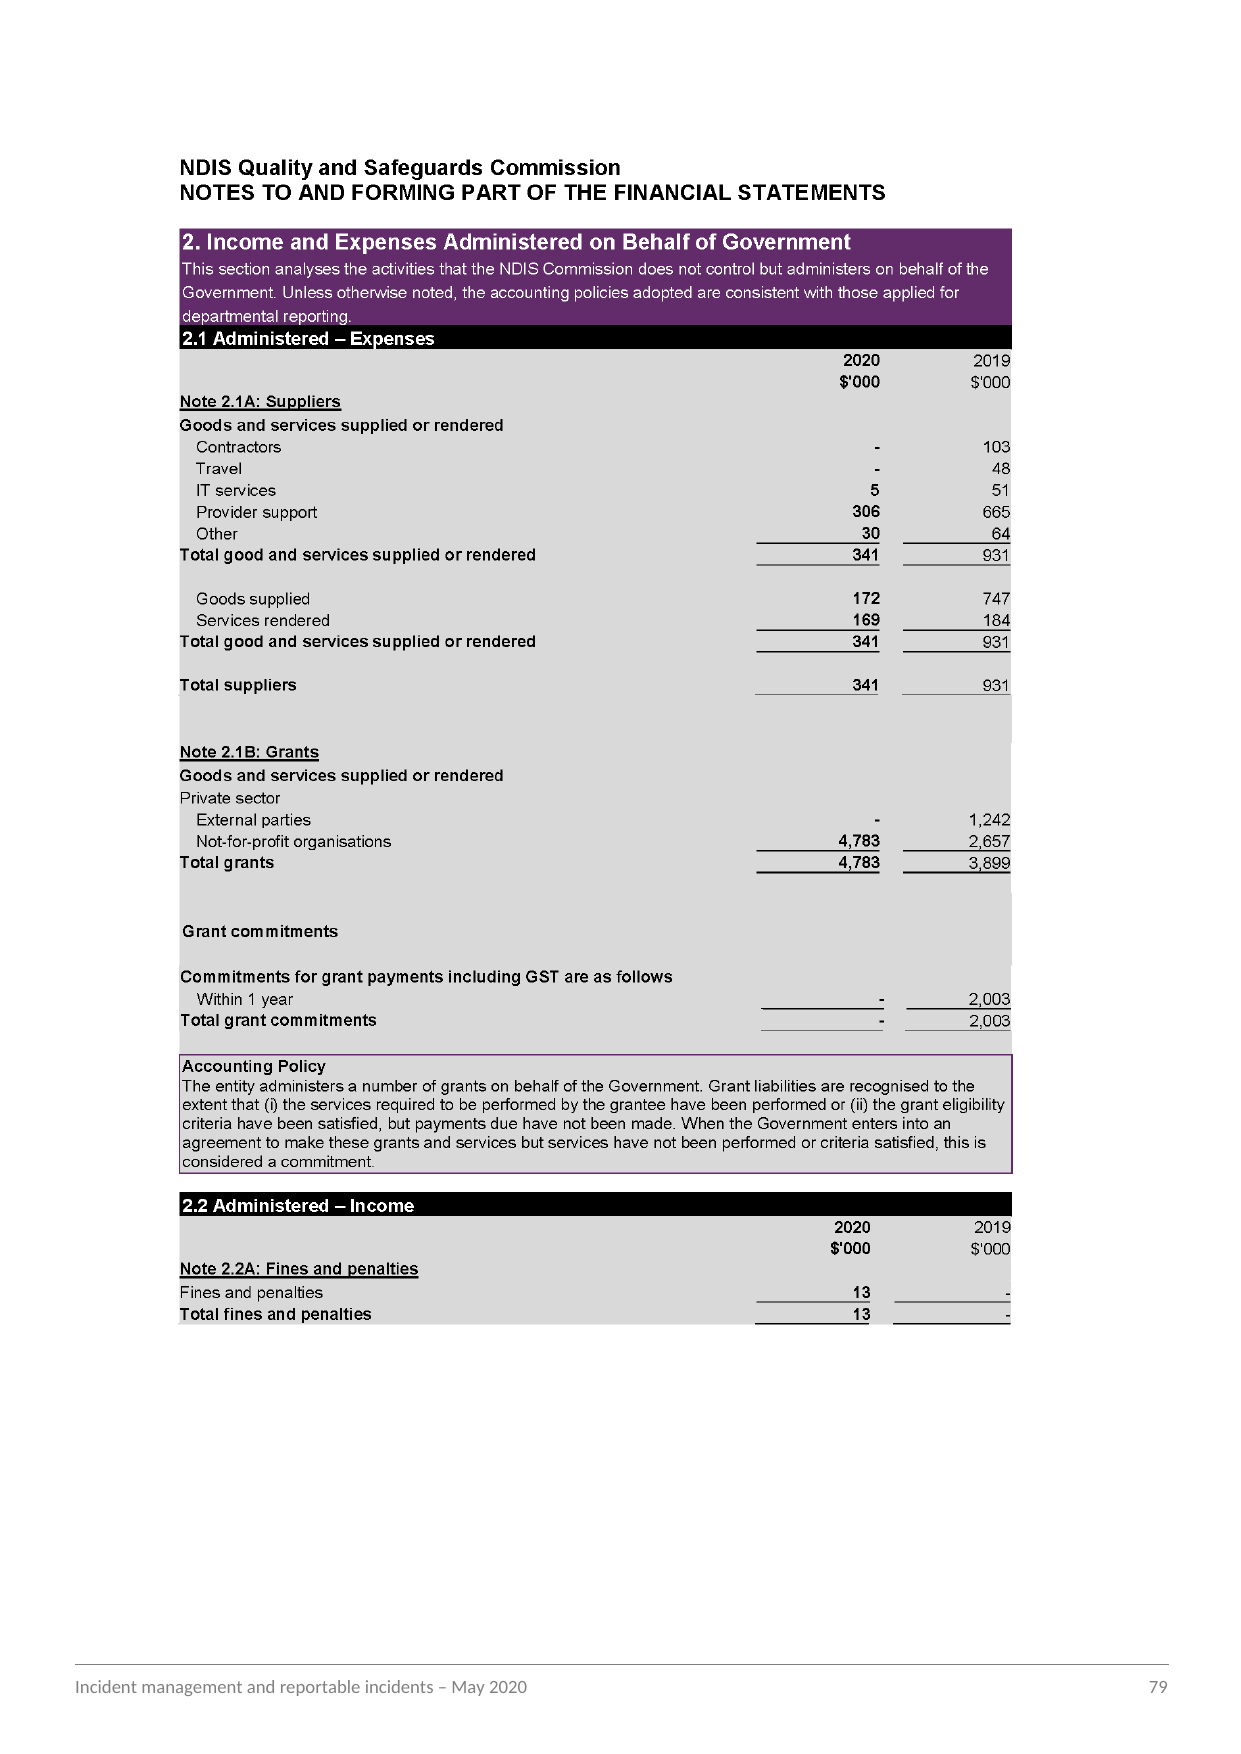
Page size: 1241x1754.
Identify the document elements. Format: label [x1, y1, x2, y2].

picture [76, 68, 1164, 1468]
